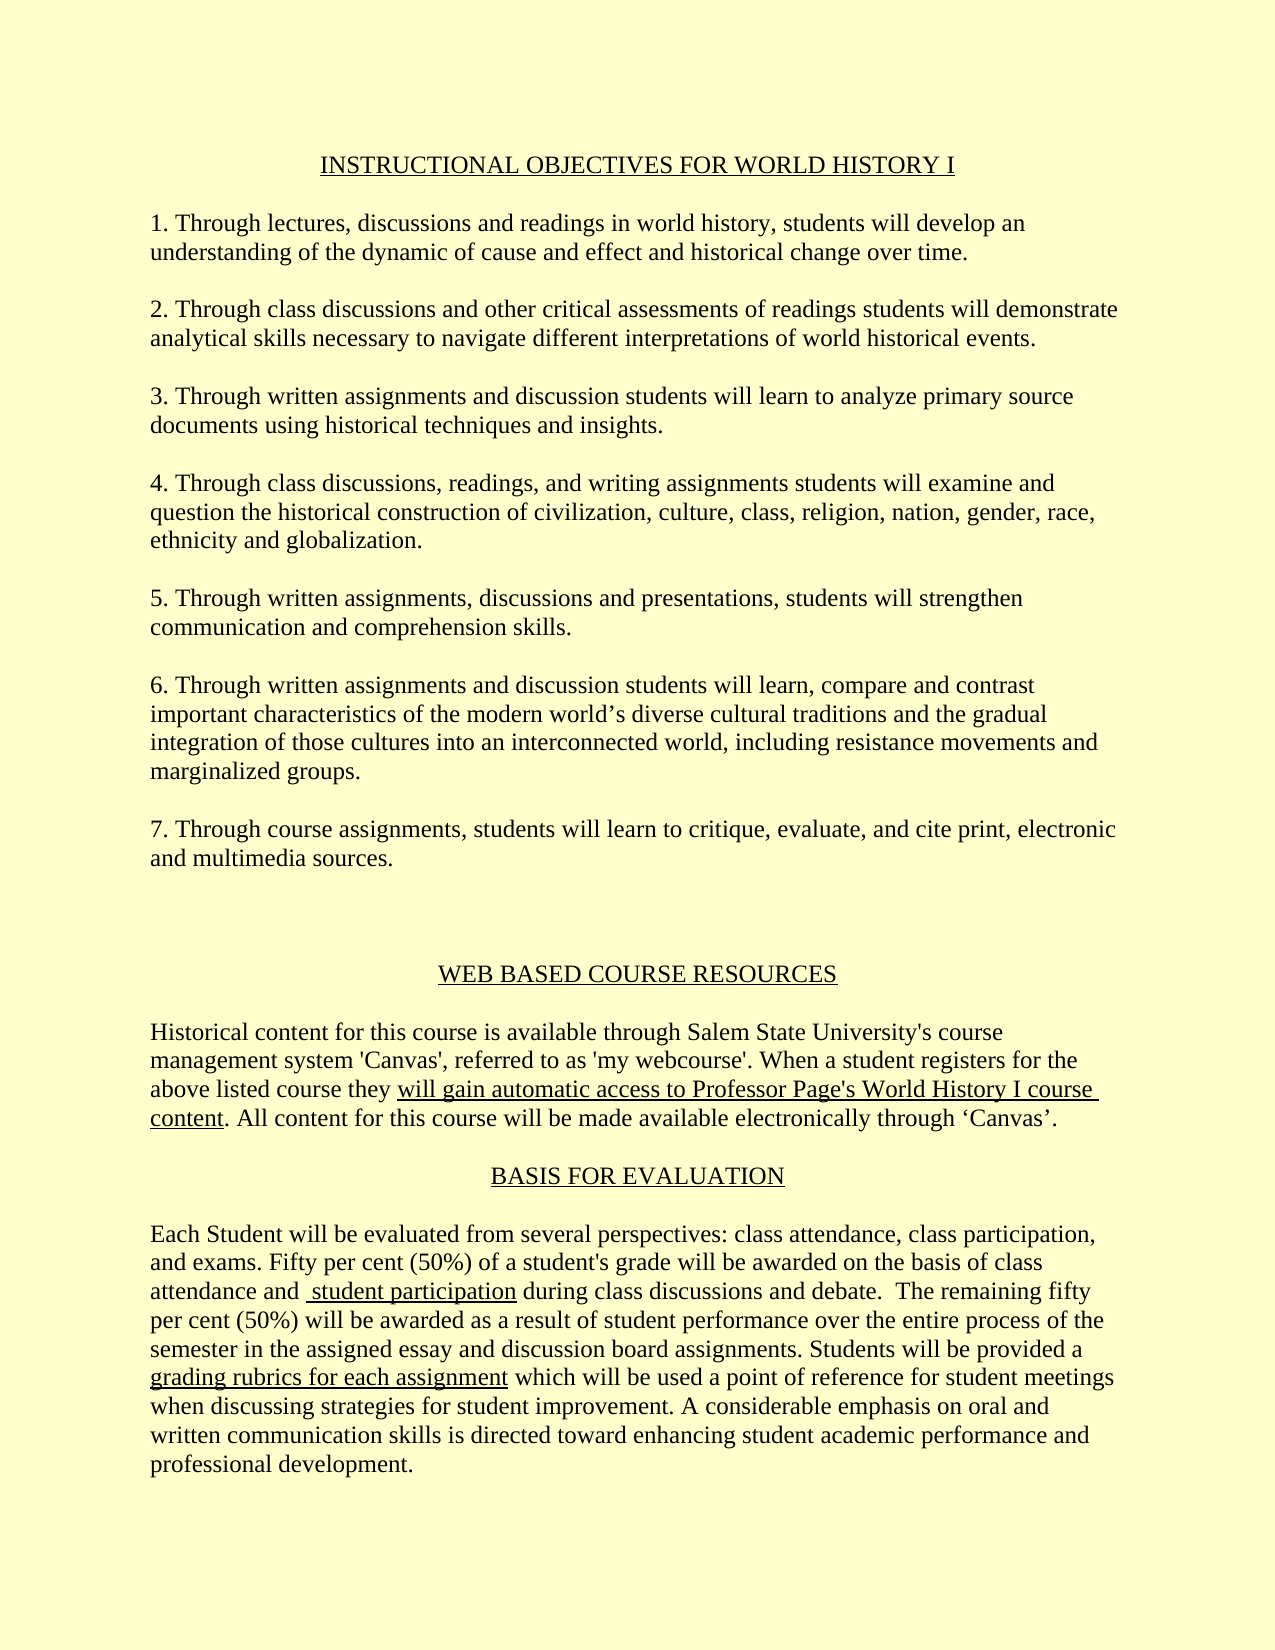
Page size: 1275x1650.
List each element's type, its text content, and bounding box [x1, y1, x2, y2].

text Historical content for this course is available through Salem State University's course management system 'Canvas', referred to as 'my webcourse'. When a student registers for the above listed course they will gain automatic access to Professor Page's World History I course content. All content for this course will be made available electronically through ‘Canvas’. [150, 1017, 1125, 1132]
text 6. Through written assignments and discussion students will learn, compare and contrast important characteristics of the modern world’s diverse cultural traditions and the gradual integration of those cultures into an interconnected world, including resistance movements and marginalized groups. [150, 670, 1125, 785]
text Each Student will be evaluated from several perspectives: class attendance, class participation, and exams. Fifty per cent (50%) of a student's grade will be awarded on the basis of class attendance and student participation during class discussions and debate. The remaining fifty per cent (50%) will be awarded as a result of student performance over the entire process of the semester in the assigned essay and discussion board assignments. Students will be provided a grading rubrics for each assignment which will be used a point of reference for student meetings when discussing strategies for student improvement. A considerable emphasis on oral and written communication skills is directed toward enhancing student academic performance and professional development. [150, 1219, 1125, 1477]
text WEB BASED COURSE RESOURCES [150, 959, 1125, 987]
text 1. Through lectures, discussions and readings in world history, students will develop an understanding of the dynamic of cause and effect and historical change over time. [150, 208, 1125, 265]
text INSTRUCTIONAL OBJECTIVES FOR WORLD HISTORY I [150, 150, 1125, 179]
text BASIS FOR EVALUATION [150, 1161, 1125, 1189]
text 5. Through written assignments, discussions and presentations, students will strengthen communication and comprehension skills. [150, 583, 1125, 641]
text 3. Through written assignments and discussion students will learn to analyze primary source documents using historical techniques and insights. [150, 381, 1125, 439]
text 2. Through class discussions and other critical assessments of readings students will demonstrate analytical skills necessary to navigate different interpretations of world historical events. [150, 294, 1125, 352]
text 4. Through class discussions, readings, and writing assignments students will examine and question the historical construction of civilization, culture, class, religion, nation, gender, race, ethnicity and globalization. [150, 468, 1125, 554]
text 7. Through course assignments, students will learn to critique, evaluate, and cite print, electronic and multimedia sources. [150, 814, 1125, 872]
